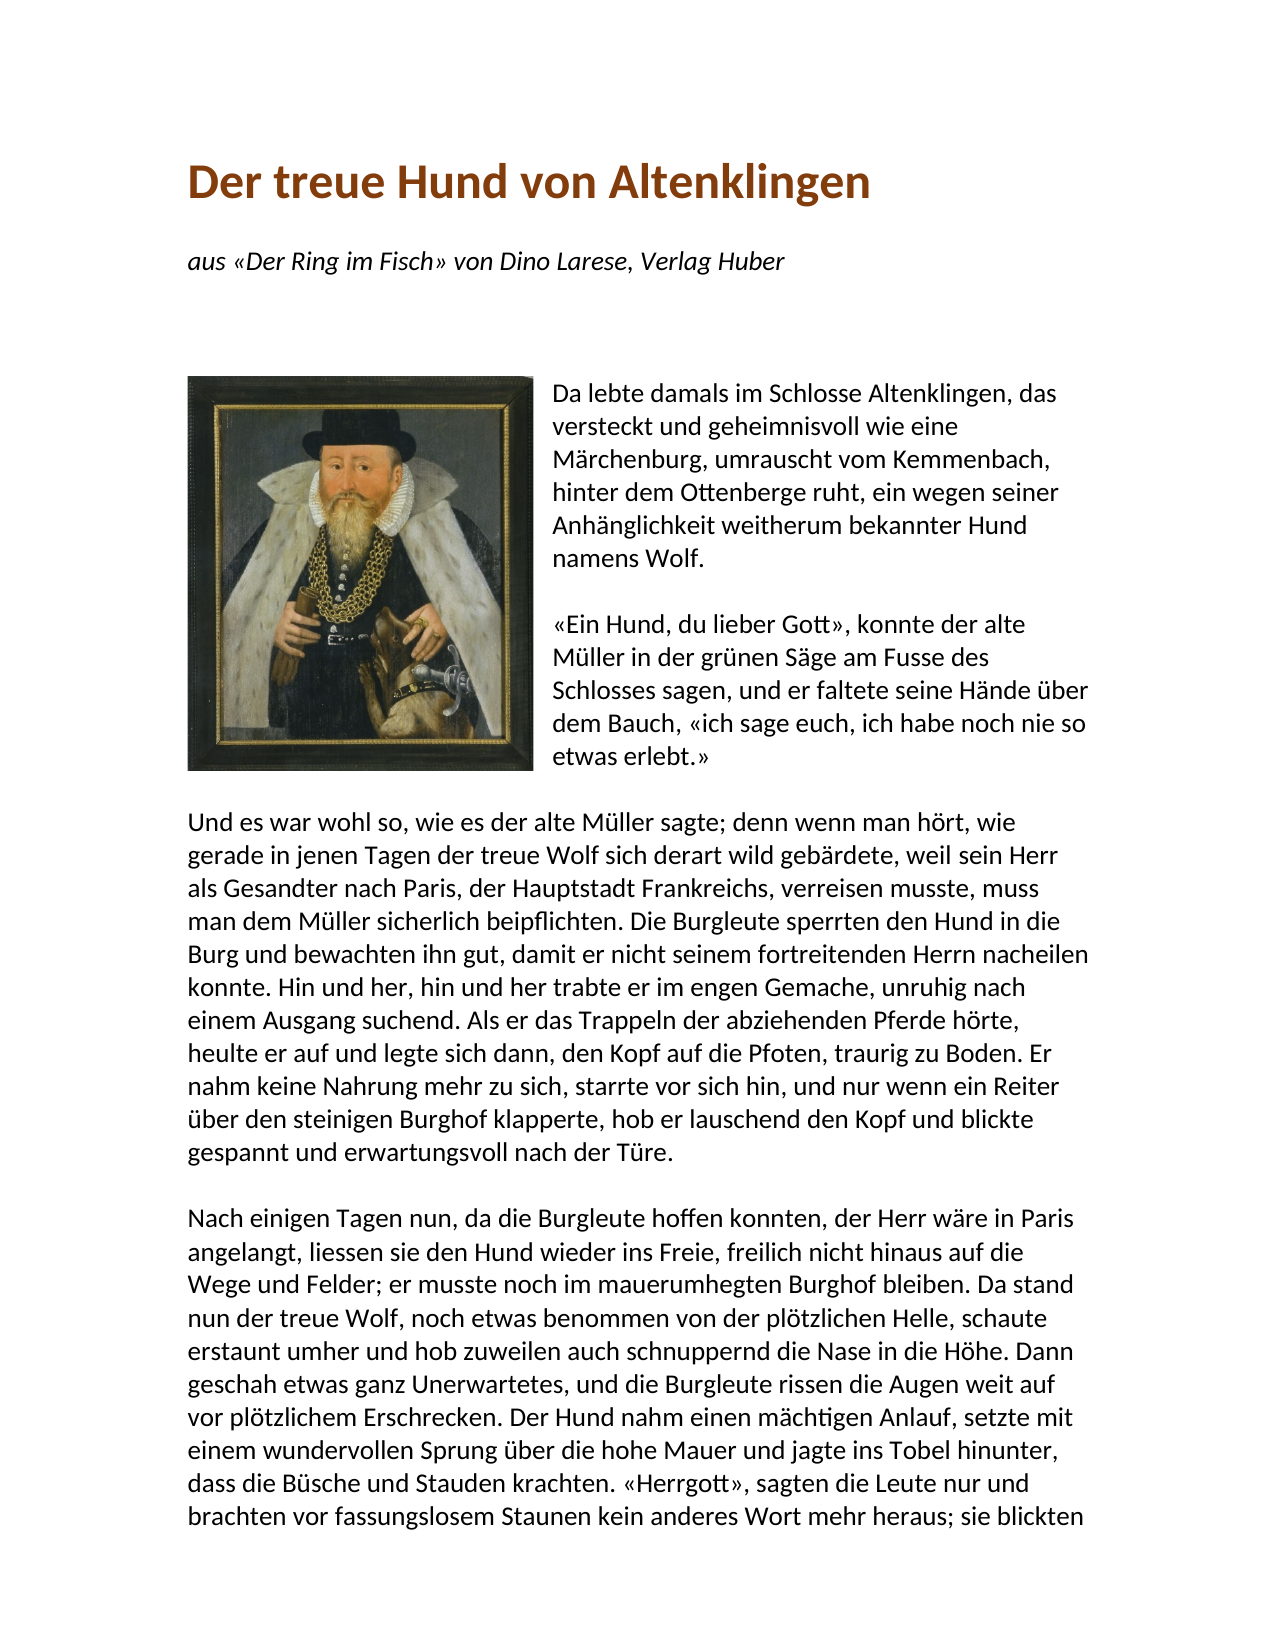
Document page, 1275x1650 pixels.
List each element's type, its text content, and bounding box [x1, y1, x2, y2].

text «Ein Hund, du lieber Gott», konnte der alte Müller in der grünen Säge am Fusse des Schlosses sagen, und er faltete seine Hände über dem Bauch, «ich sage euch, ich habe noch nie so etwas erlebt.» [187, 607, 1094, 772]
text Und es war wohl so, wie es der alte Müller sagte; denn wenn man hört, wie gerade in jenen Tagen der treue Wolf sich derart wild gebärdete, weil sein Herr als Gesandter nach Paris, der Hauptstadt Frankreichs, verreisen musste, muss man dem Müller sicherlich beipflichten. Die Burgleute sperrten den Hund in die Burg und bewachten ihn gut, damit er nicht seinem fortreitenden Herrn nacheilen konnte. Hin und her, hin und her trabte er im engen Gemache, unruhig nach einem Ausgang suchend. Als er das Trappeln der abziehenden Pferde hörte, heulte er auf und legte sich dann, den Kopf auf die Pfoten, traurig zu Boden. Er nahm keine Nahrung mehr zu sich, starrte vor sich hin, und nur wenn ein Reiter über den steinigen Burghof klapperte, hob er lauschend den Kopf und blickte gespannt und erwartungsvoll nach der Türe. [187, 805, 1094, 1169]
text Der treue Hund von Altenklingen [187, 150, 1094, 211]
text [187, 1202, 1094, 1532]
picture [187, 376, 534, 771]
text Da lebte damals im Schlosse Altenklingen, das versteckt und geheimnisvoll wie eine Märchenburg, umrauscht vom Kemmenbach, hinter dem Ottenberge ruht, ein wegen seiner Anhänglichkeit weitherum bekannter Hund namens Wolf. [534, 376, 1094, 574]
text aus «Der Ring im Fisch» von Dino Larese, Verlag Huber [187, 244, 1094, 277]
